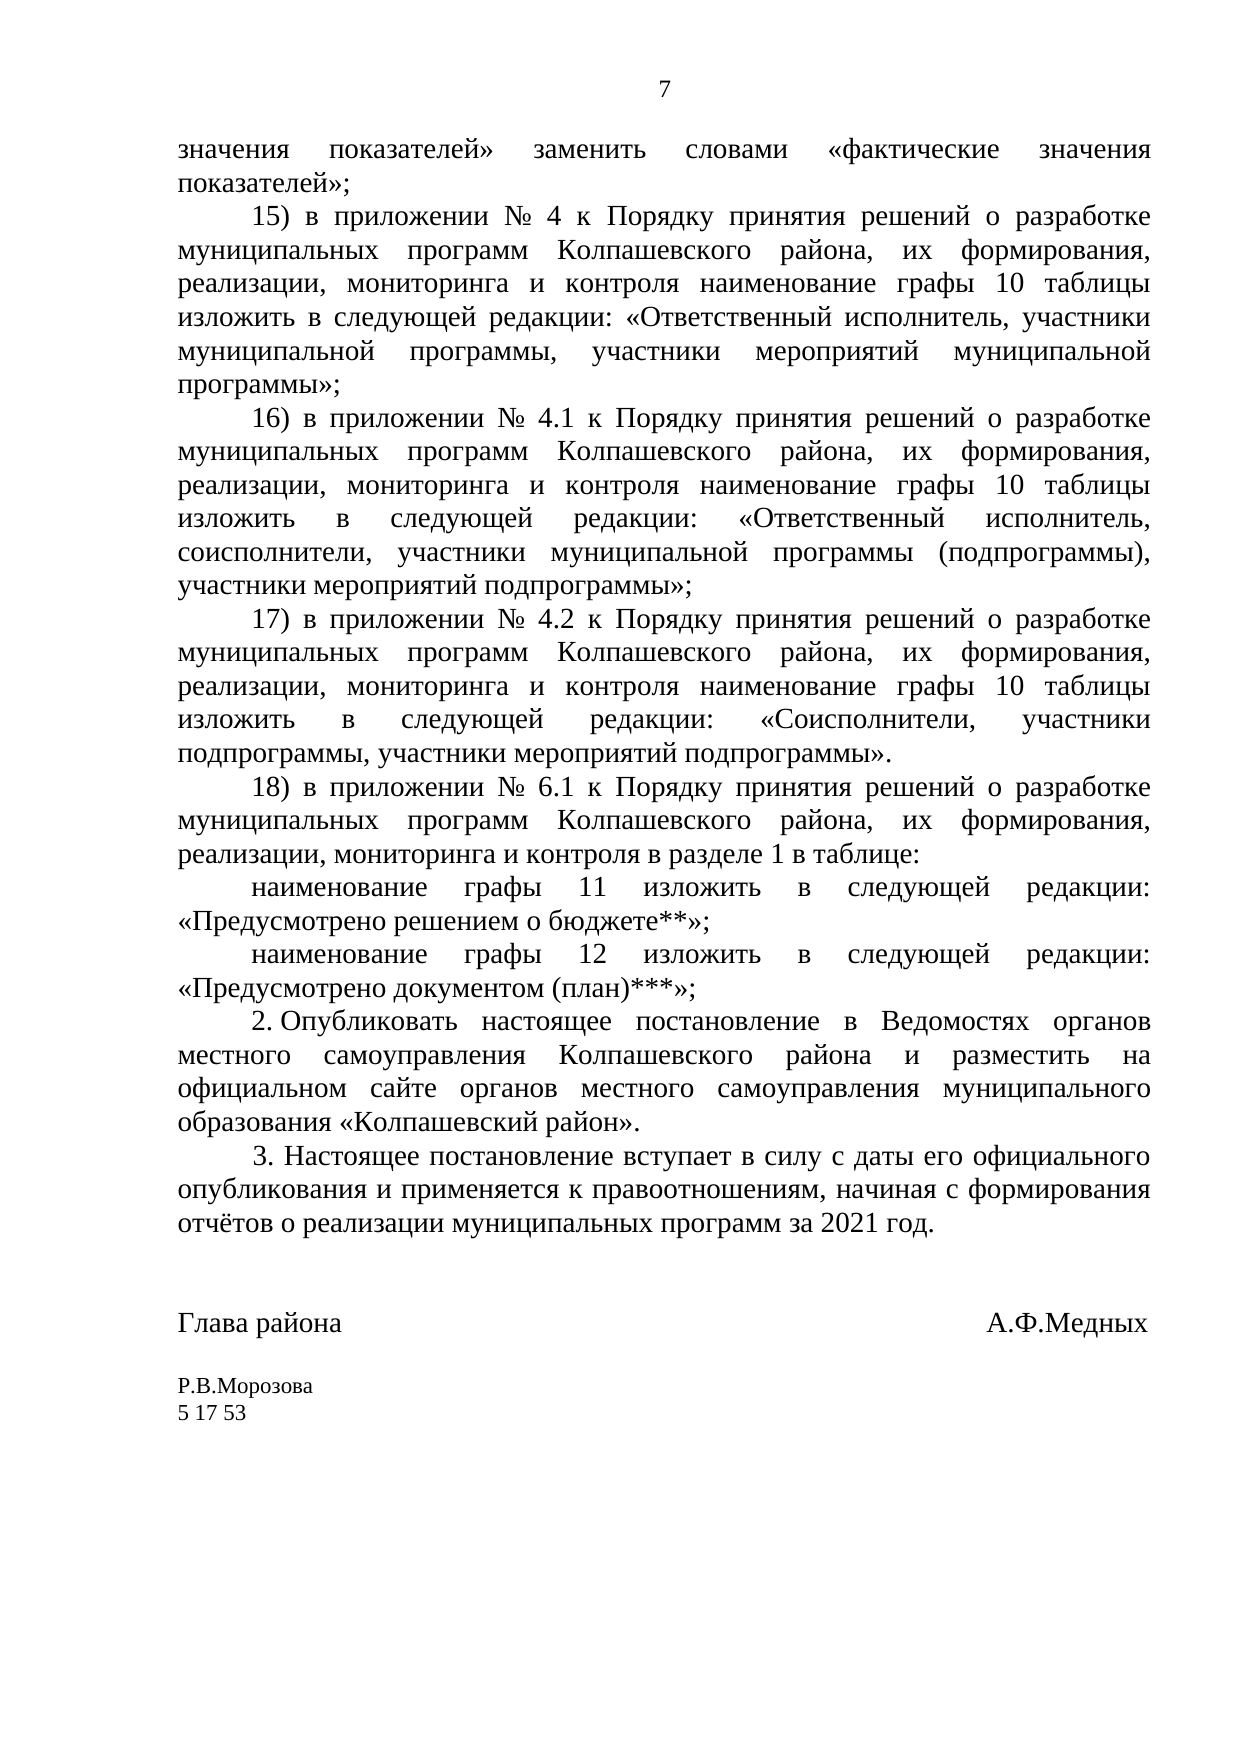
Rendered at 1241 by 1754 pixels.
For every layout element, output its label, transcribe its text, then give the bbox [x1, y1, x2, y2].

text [177, 131, 1152, 198]
text наименование графы 11 изложить в следующей редакции: «Предусмотрено решением о бюджете**»; [177, 869, 1152, 936]
text Глава района А.Ф.Медных [177, 1305, 1152, 1339]
text 2. Опубликовать настоящее постановление в Ведомостях органов местного самоуправления Колпашевского района и разместить на официальном сайте органов местного самоуправления муниципального образования «Колпашевский район». [177, 1003, 1152, 1138]
text 3. Настоящее постановление вступает в силу с даты его официального опубликования и применяется к правоотношениям, начиная с формирования отчётов о реализации муниципальных программ за 2021 год. [177, 1138, 1152, 1238]
text 5 17 53 [177, 1399, 1152, 1425]
text 15) в приложении № 4 к Порядку принятия решений о разработке муниципальных программ Колпашевского района, их формирования, реализации, мониторинга и контроля наименование графы 10 таблицы изложить в следующей редакции: «Ответственный исполнитель, участники муниципальной программы, участники мероприятий муниципальной программы»; [177, 198, 1152, 400]
text 16) в приложении № 4.1 к Порядку принятия решений о разработке муниципальных программ Колпашевского района, их формирования, реализации, мониторинга и контроля наименование графы 10 таблицы изложить в следующей редакции: «Ответственный исполнитель, соисполнители, участники муниципальной программы (подпрограммы), участники мероприятий подпрограммы»; [177, 400, 1152, 601]
text Р.В.Морозова [177, 1372, 1152, 1399]
text 17) в приложении № 4.2 к Порядку принятия решений о разработке муниципальных программ Колпашевского района, их формирования, реализации, мониторинга и контроля наименование графы 10 таблицы изложить в следующей редакции: «Соисполнители, участники подпрограммы, участники мероприятий подпрограммы». [177, 601, 1152, 769]
text наименование графы 12 изложить в следующей редакции: «Предусмотрено документом (план)***»; [177, 936, 1152, 1003]
text 18) в приложении № 6.1 к Порядку принятия решений о разработке муниципальных программ Колпашевского района, их формирования, реализации, мониторинга и контроля в разделе 1 в таблице: [177, 769, 1152, 869]
